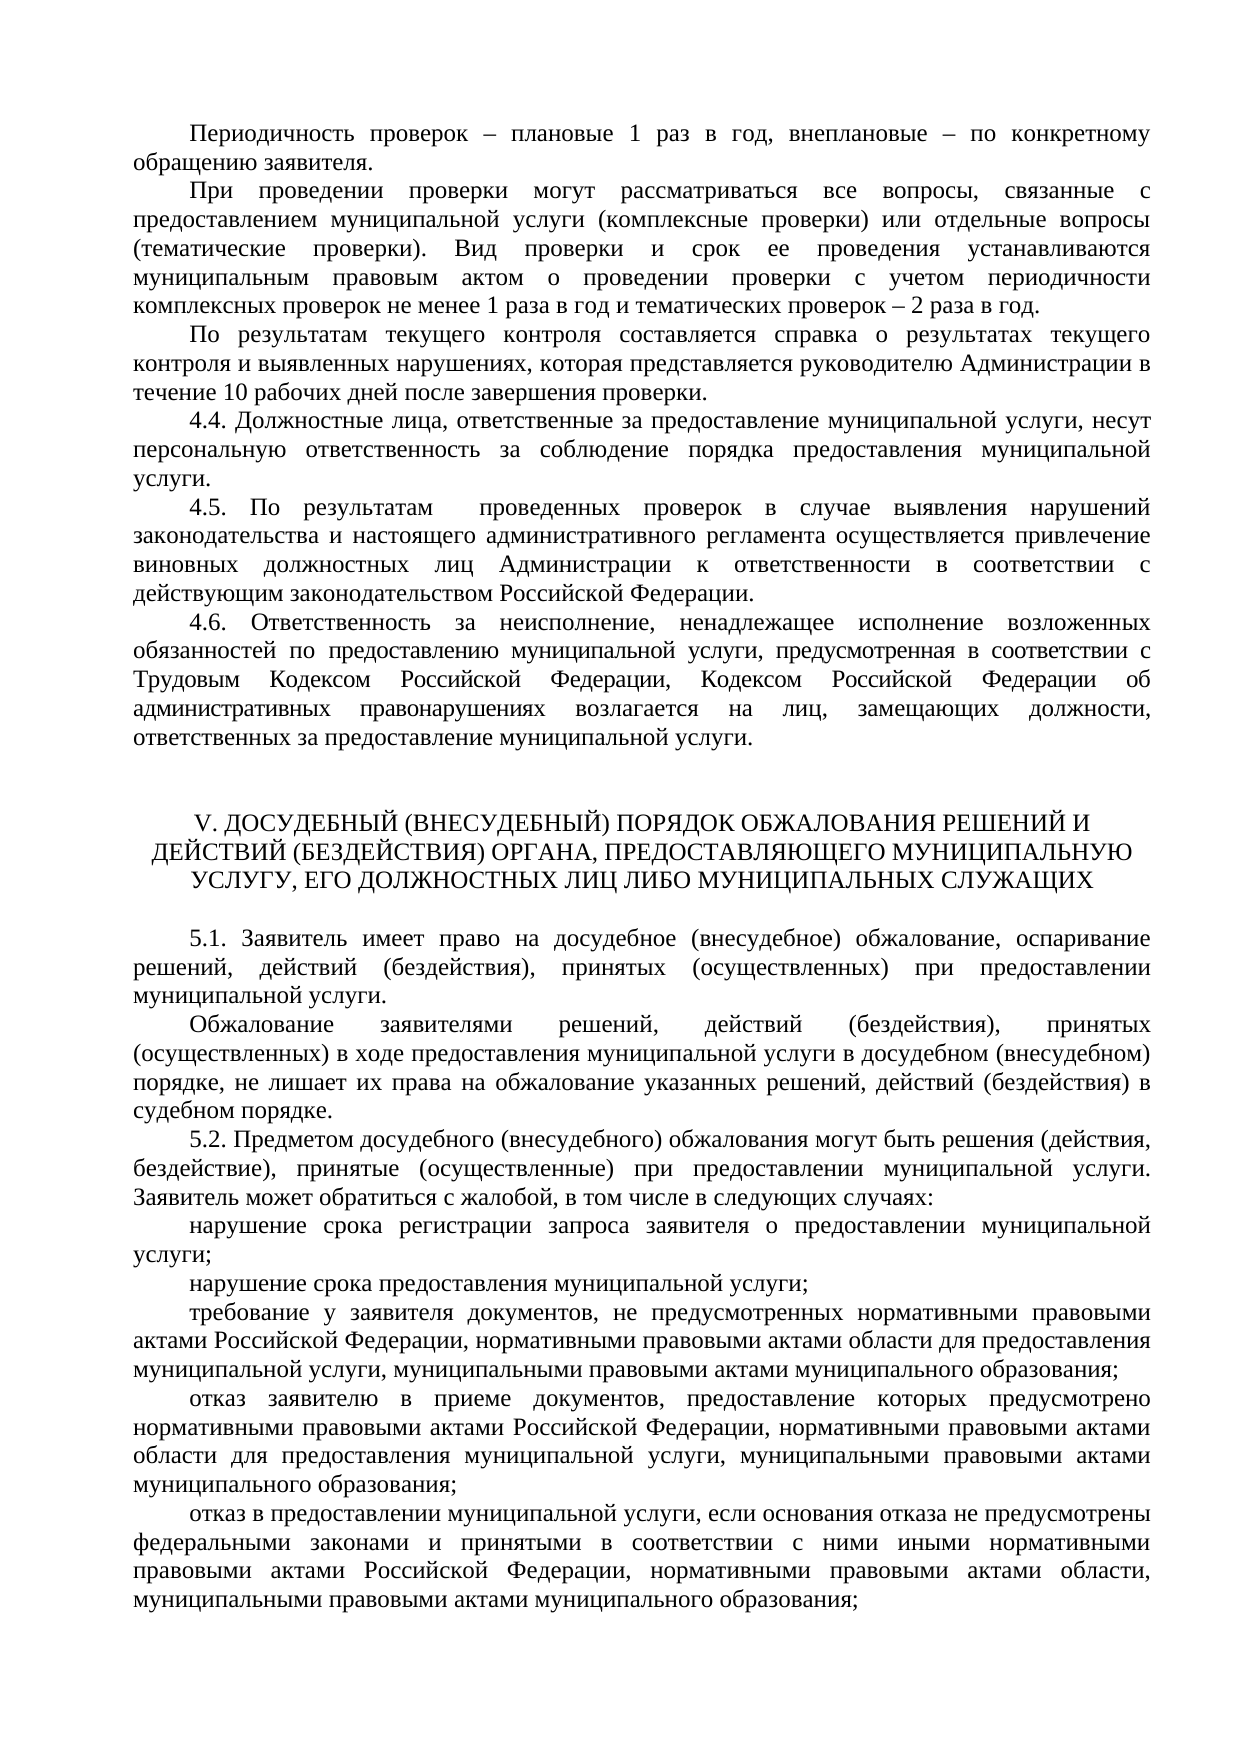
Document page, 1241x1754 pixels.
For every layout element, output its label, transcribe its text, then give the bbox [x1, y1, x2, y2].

text нарушение срока предоставления муниципальной услуги; [133, 1268, 1152, 1297]
text 5.2. Предметом досудебного (внесудебного) обжалования могут быть решения (действия, бездействие), принятые (осуществленные) при предоставлении муниципальной услуги. Заявитель может обратиться с жалобой, в том числе в следующих случаях: [133, 1124, 1152, 1211]
text Обжалование заявителями решений, действий (бездействия), принятых (осуществленных) в ходе предоставления муниципальной услуги в досудебном (внесудебном) порядке, не лишает их права на обжалование указанных решений, действий (бездействия) в судебном порядке. [133, 1009, 1152, 1124]
text отказ заявителю в приеме документов, предоставление которых предусмотрено нормативными правовыми актами Российской Федерации, нормативными правовыми актами области для предоставления муниципальной услуги, муниципальными правовыми актами муниципального образования; [133, 1383, 1152, 1498]
text 4.6. Ответственность за неисполнение, ненадлежащее исполнение возложенных обязанностей по предоставлению муниципальной услуги, предусмотренная в соответствии с Трудовым Кодексом Российской Федерации, Кодексом Российской Федерации об административных правонарушениях возлагается на лиц, замещающих должности, ответственных за предоставление муниципальной услуги. [133, 607, 1152, 751]
text При проведении проверки могут рассматриваться все вопросы, связанные с предоставлением муниципальной услуги (комплексные проверки) или отдельные вопросы (тематические проверки). Вид проверки и срок ее проведения устанавливаются муниципальным правовым актом о проведении проверки с учетом периодичности комплексных проверок не менее 1 раза в год и тематических проверок – 2 раза в год. [133, 176, 1152, 319]
text По результатам текущего контроля составляется справка о результатах текущего контроля и выявленных нарушениях, которая представляется руководителю Администрации в течение 10 рабочих дней после завершения проверки. [133, 319, 1152, 406]
text требование у заявителя документов, не предусмотренных нормативными правовыми актами Российской Федерации, нормативными правовыми актами области для предоставления муниципальной услуги, муниципальными правовыми актами муниципального образования; [133, 1297, 1152, 1383]
text нарушение срока регистрации запроса заявителя о предоставлении муниципальной услуги; [133, 1211, 1152, 1268]
text отказ в предоставлении муниципальной услуги, если основания отказа не предусмотрены федеральными законами и принятыми в соответствии с ними иными нормативными правовыми актами Российской Федерации, нормативными правовыми актами области, муниципальными правовыми актами муниципального образования; [133, 1498, 1152, 1613]
text Периодичность проверок – плановые 1 раз в год, внеплановые – по конкретному обращению заявителя. [133, 118, 1152, 176]
text 4.5. По результатам проведенных проверок в случае выявления нарушений законодательства и настоящего административного регламента осуществляется привлечение виновных должностных лиц Администрации к ответственности в соответствии с действующим законодательством Российской Федерации. [133, 492, 1152, 607]
text 5.1. Заявитель имеет право на досудебное (внесудебное) обжалование, оспаривание решений, действий (бездействия), принятых (осуществленных) при предоставлении муниципальной услуги. [133, 923, 1152, 1009]
text 4.4. Должностные лица, ответственные за предоставление муниципальной услуги, несут персональную ответственность за соблюдение порядка предоставления муниципальной услуги. [133, 406, 1152, 492]
text V. ДОСУДЕБНЫЙ (ВНЕСУДЕБНЫЙ) ПОРЯДОК ОБЖАЛОВАНИЯ РЕШЕНИЙ И ДЕЙСТВИЙ (БЕЗДЕЙСТВИЯ) ОРГАНА, ПРЕДОСТАВЛЯЮЩЕГО МУНИЦИПАЛЬНУЮ УСЛУГУ, ЕГО ДОЛЖНОСТНЫХ ЛИЦ ЛИБО МУНИЦИПАЛЬНЫХ СЛУЖАЩИХ [133, 808, 1152, 894]
